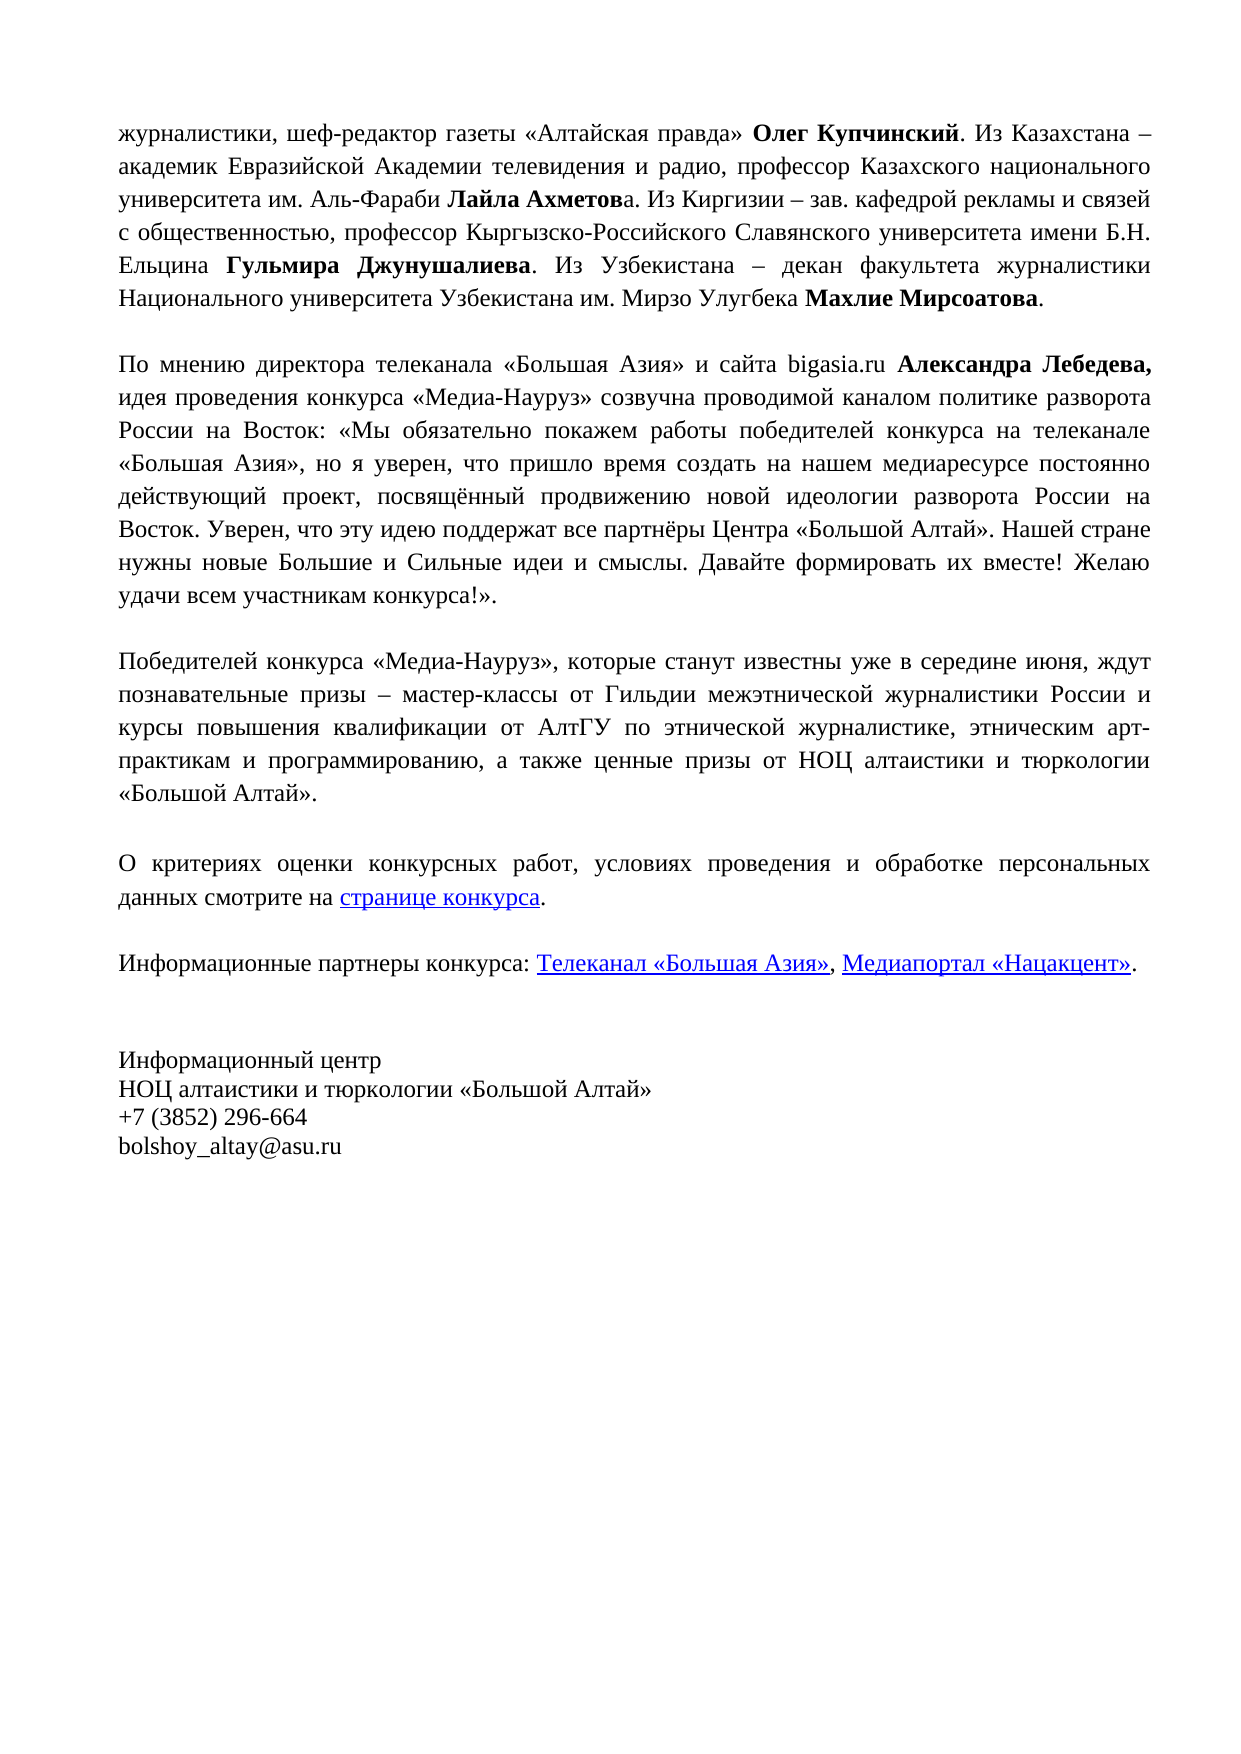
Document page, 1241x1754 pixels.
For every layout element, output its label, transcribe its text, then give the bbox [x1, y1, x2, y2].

text +7 (3852) 296-664 [118, 1102, 1152, 1131]
text bolshoy_altay@asu.ru [118, 1131, 1152, 1160]
text Победителей конкурса «Медиа-Науруз», которые станут известны уже в середине июня, ждут познавательные призы – мастер-классы от Гильдии межэтнической журналистики России и курсы повышения квалификации от АлтГУ по этнической журналистике, этническим арт-практикам и программированию, а также ценные призы от НОЦ алтаистики и тюркологии «Большой Алтай». [118, 646, 1152, 807]
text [118, 118, 1152, 312]
text По мнению директора телеканала «Большая Азия» и сайта bigasia.ru Александра Лебедева, идея проведения конкурса «Медиа-Науруз» созвучна проводимой каналом политике разворота России на Восток: «Мы обязательно покажем работы победителей конкурса на телеканале «Большая Азия», но я уверен, что пришло время создать на нашем медиаресурсе постоянно действующий проект, посвящённый продвижению новой идеологии разворота России на Восток. Уверен, что эту идею поддержат все партнёры Центра «Большой Алтай». Нашей стране нужны новые Большие и Сильные идеи и смыслы. Давайте формировать их вместе! Желаю удачи всем участникам конкурса!». [118, 349, 1152, 609]
text Информационный центр [118, 1045, 1152, 1074]
text О критериях оценки конкурсных работ, условиях проведения и обработке персональных данных смотрите на странице конкурса. [118, 845, 1152, 912]
text НОЦ алтаистики и тюркологии «Большой Алтай» [118, 1074, 1152, 1102]
text Информационные партнеры конкурса: Телеканал «Большая Азия», Медиапортал «Нацакцент». [118, 945, 1152, 978]
